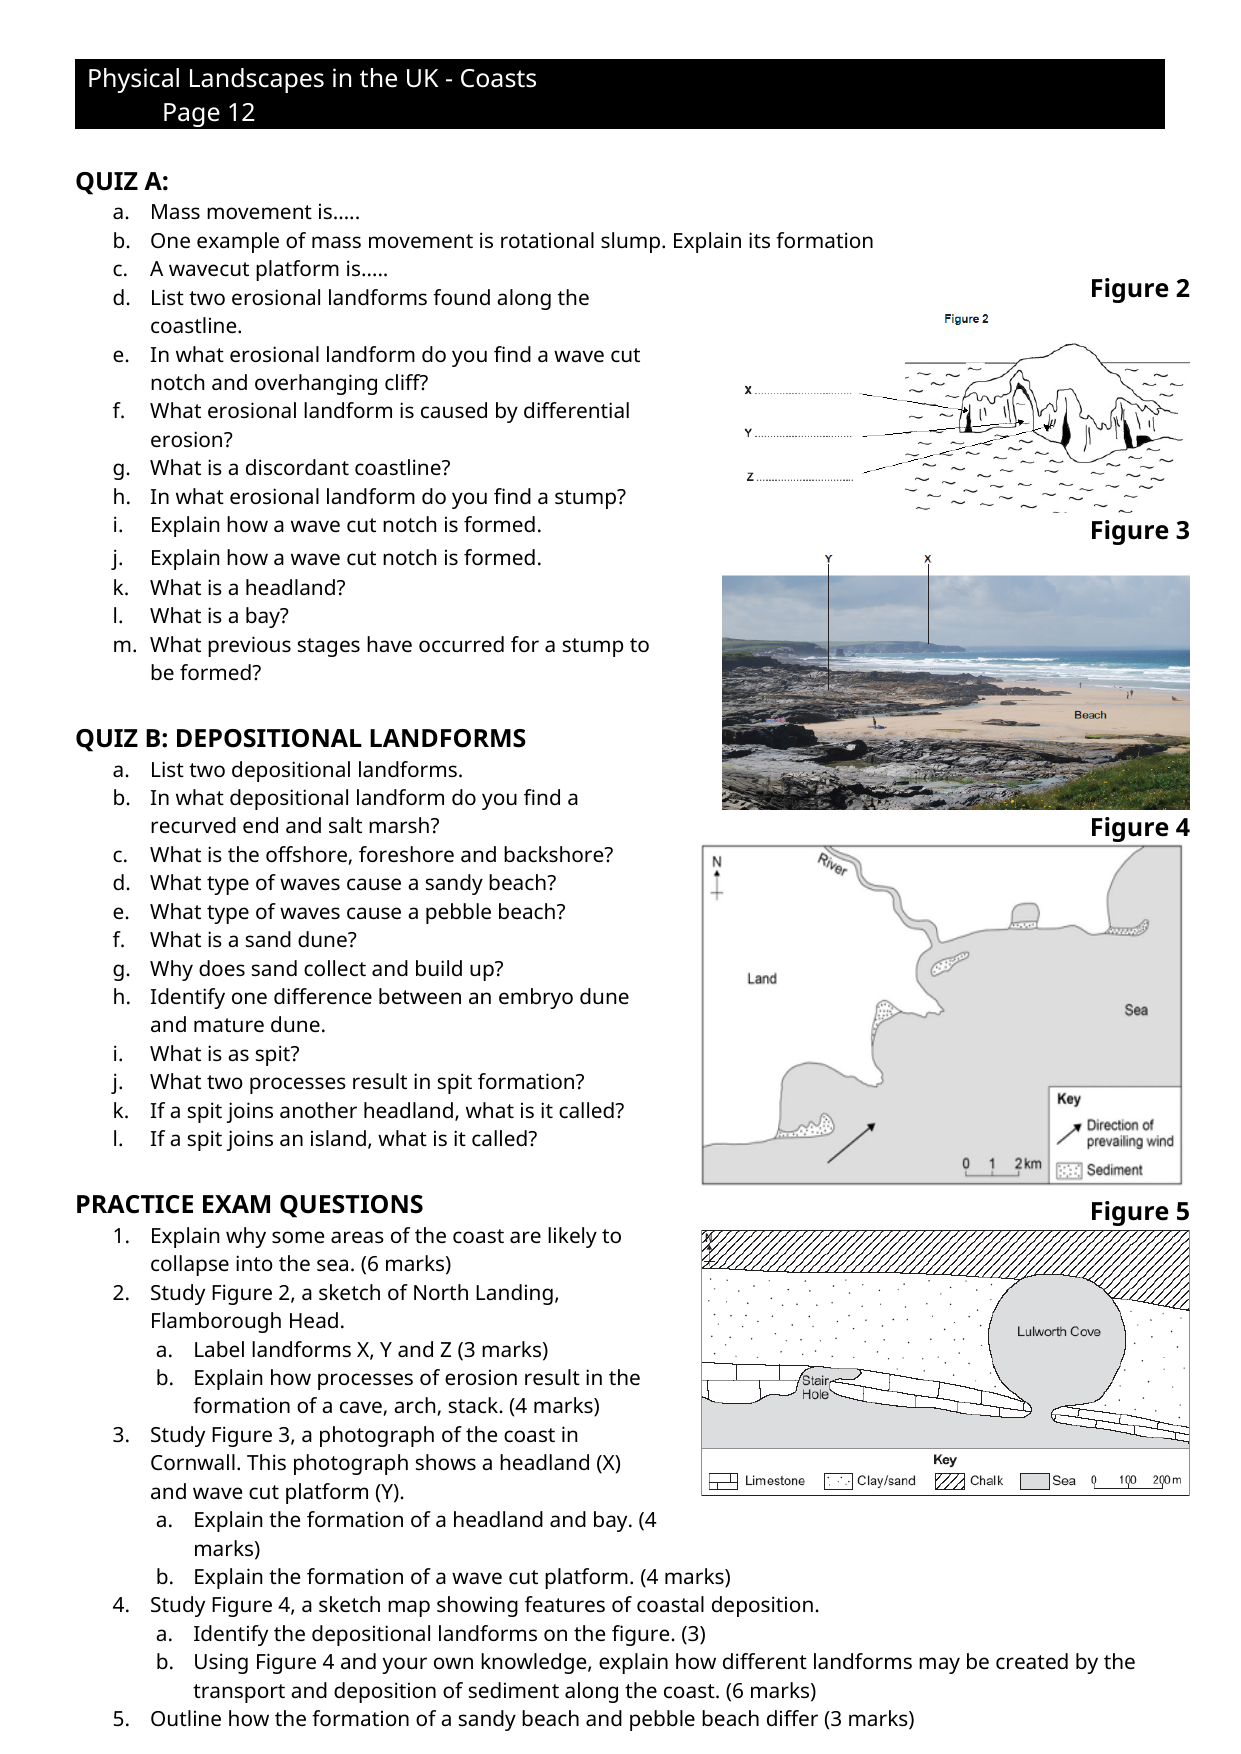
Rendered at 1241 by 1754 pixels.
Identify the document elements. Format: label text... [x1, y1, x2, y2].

list Study Figure 4, a sketch map showing features of coastal deposition. [112, 1591, 1165, 1619]
text QUIZ B: DEPOSITIONAL LANDFORMS [75, 721, 681, 755]
list What is a sand dune? [112, 925, 681, 954]
list List two depositional landforms. [112, 755, 681, 783]
list In what depositional landform do you find a recurved end and salt marsh? [112, 783, 681, 840]
text QUIZ A: [75, 163, 1165, 197]
list Mass movement is….. [112, 197, 1165, 226]
list What is a headland? [112, 573, 681, 601]
list Identify the depositional landforms on the figure. (3) [156, 1619, 1165, 1647]
picture [738, 304, 1190, 513]
list Explain the formation of a wave cut platform. (4 marks) [156, 1562, 1165, 1591]
list Explain how a wave cut notch is formed. [112, 539, 681, 573]
list In what erosional landform do you find a stump? [112, 482, 681, 510]
list Identify one difference between an embryo dune and mature dune. [112, 982, 681, 1039]
list What erosional landform is caused by differential erosion? [112, 397, 681, 453]
picture [698, 843, 1191, 1194]
list What type of waves cause a pebble beach? [112, 897, 681, 925]
text PRACTICE EXAM QUESTIONS [75, 1187, 681, 1221]
list What type of waves cause a sandy beach? [112, 868, 681, 897]
list Explain how processes of erosion result in the formation of a cave, arch, stack. (4 marks) [156, 1363, 681, 1420]
list What is the offshore, foreshore and backshore? [112, 840, 681, 868]
list Why does sand collect and build up? [112, 954, 681, 982]
list Explain how a wave cut notch is formed. [112, 510, 681, 539]
list One example of mass movement is rotational slump. Explain its formation [112, 226, 1165, 254]
list What is as spit? [112, 1039, 681, 1067]
list List two erosional landforms found along the coastline. [112, 283, 681, 340]
list If a spit joins another headland, what is it called? [112, 1096, 681, 1124]
list Label landforms X, Y and Z (3 marks) [156, 1335, 681, 1363]
picture [722, 549, 1190, 810]
list Outline how the formation of a sandy beach and pebble beach differ (3 marks) [112, 1704, 1165, 1733]
list Explain the formation of a headland and bay. (4 marks) [156, 1505, 1165, 1562]
list Using Figure 4 and your own knowledge, explain how different landforms may be created by the transport and deposition of sediment along the coast. (6 marks) [156, 1647, 1165, 1704]
list What is a discordant coastline? [112, 453, 681, 482]
list What previous stages have occurred for a stump to be formed? [112, 630, 681, 687]
list What two processes result in spit formation? [112, 1067, 681, 1096]
picture [698, 1227, 1191, 1501]
list A wavecut platform is….. [112, 254, 1165, 283]
list Study Figure 3, a photograph of the coast in Cornwall. This photograph shows a headland (X) and wave cut platform (Y). [112, 1420, 681, 1505]
list If a spit joins an island, what is it called? [112, 1124, 681, 1153]
table_header Physical Landscapes in the UK - Coasts Page 12 [76, 60, 1164, 128]
list What is a bay? [112, 601, 681, 630]
list Explain why some areas of the coast are likely to collapse into the sea. (6 marks) [112, 1221, 681, 1278]
list In what erosional landform do you find a wave cut notch and overhanging cliff? [112, 340, 681, 397]
list Study Figure 2, a sketch of North Landing, Flamborough Head. [112, 1278, 681, 1335]
